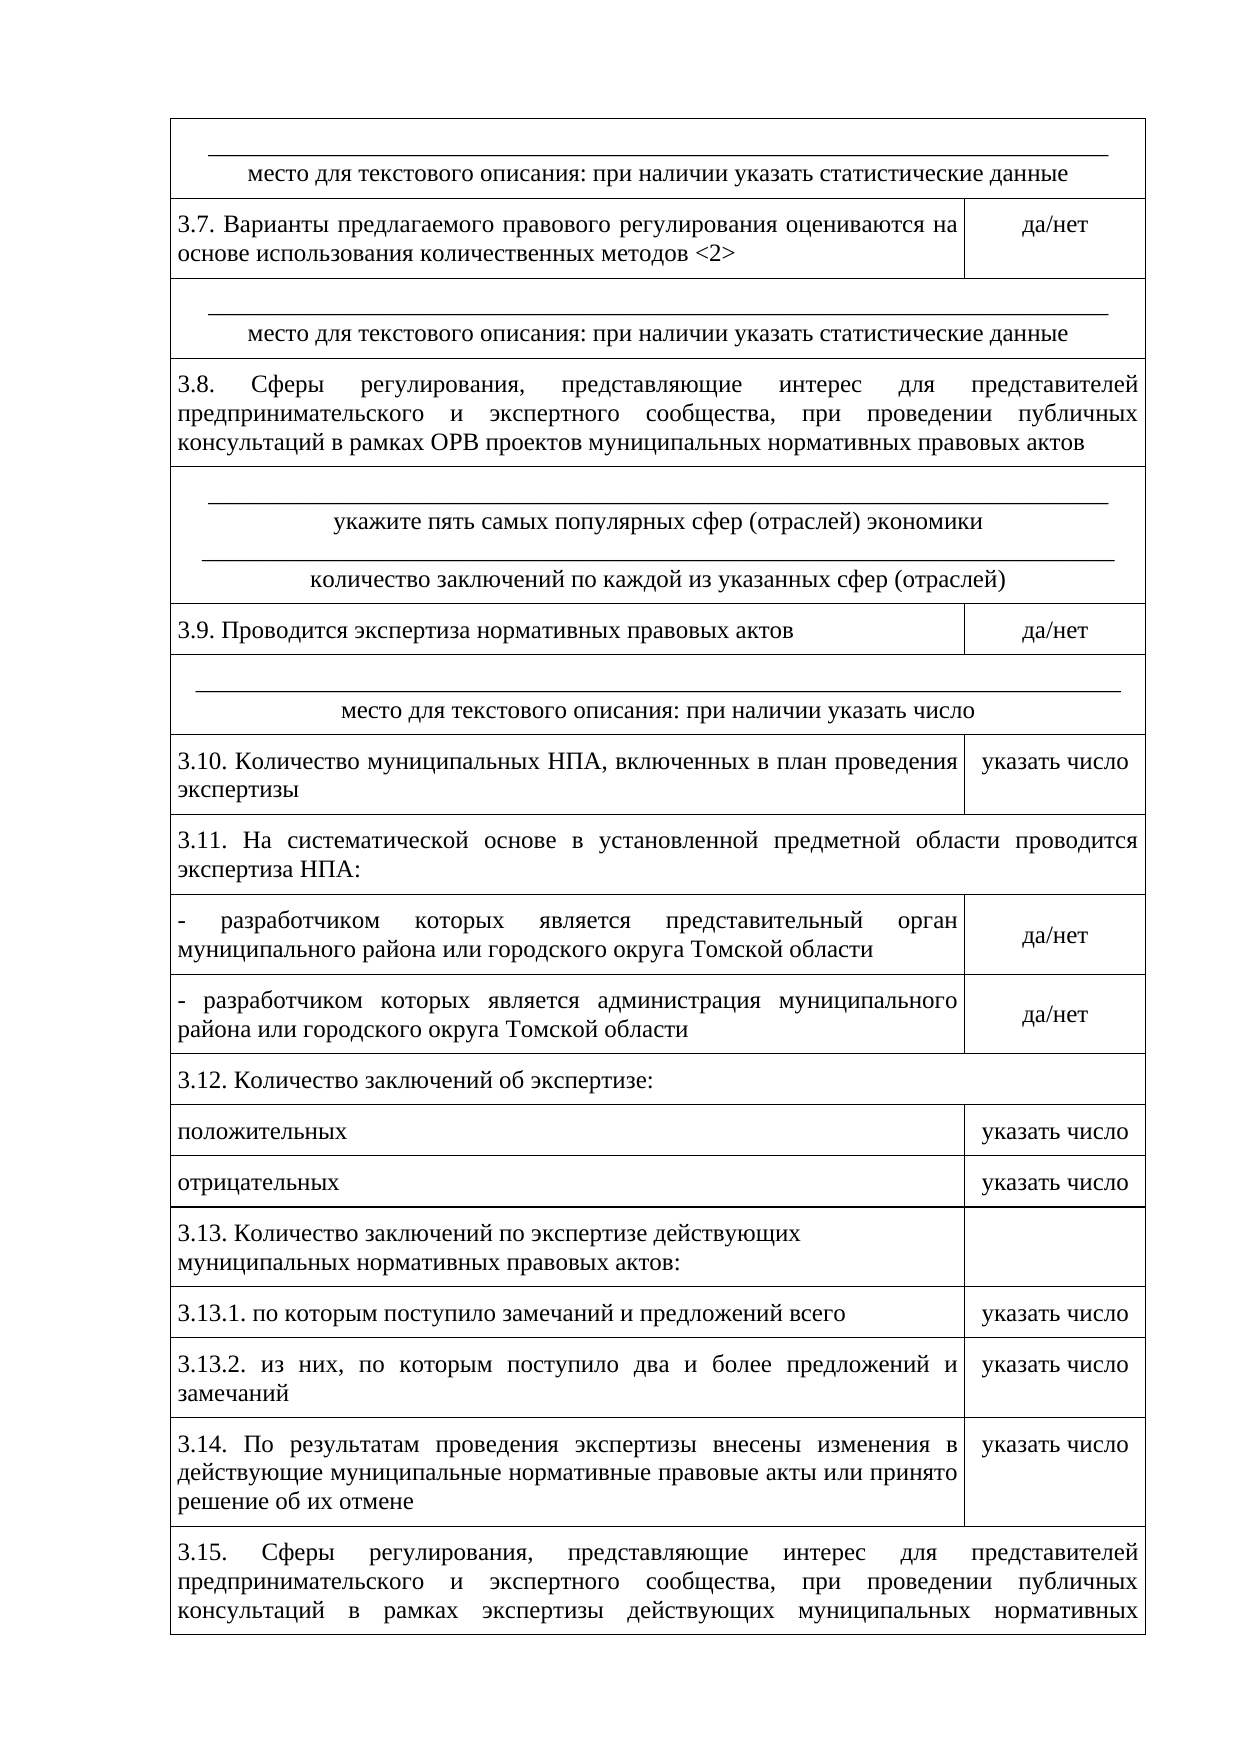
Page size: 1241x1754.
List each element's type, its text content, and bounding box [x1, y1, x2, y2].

table_cell ________________________________________________________________________ место для текстового описания: при наличии указать статистические данные [171, 279, 1145, 357]
table_cell 3.14. По результатам проведения экспертизы внесены изменения в действующие муниципальные нормативные правовые акты или принято решение об их отмене [171, 1418, 964, 1526]
table_cell [965, 1208, 1145, 1286]
table_cell да/нет [965, 975, 1145, 1053]
table_cell ________________________________________________________________________ место для текстового описания: при наличии указать статистические данные [171, 119, 1145, 198]
table_cell да/нет [965, 604, 1145, 654]
table_cell указать число [965, 1338, 1145, 1417]
table_cell - разработчиком которых является администрация муниципального района или городского округа Томской области [171, 975, 964, 1053]
table_cell указать число [965, 1105, 1145, 1155]
table_cell 3.10. Количество муниципальных НПА, включенных в план проведения экспертизы [171, 735, 964, 814]
table_cell указать число [965, 735, 1145, 814]
table_cell 3.8. Сферы регулирования, представляющие интерес для представителей предпринимательского и экспертного сообщества, при проведении публичных консультаций в рамках ОРВ проектов муниципальных нормативных правовых актов [171, 359, 1145, 466]
table_cell указать число [965, 1418, 1145, 1526]
table_cell указать число [965, 1287, 1145, 1337]
table_cell - разработчиком которых является представительный орган муниципального района или городского округа Томской области [171, 895, 964, 973]
table_cell 3.12. Количество заключений об экспертизе: [171, 1054, 1145, 1104]
table_cell 3.9. Проводится экспертиза нормативных правовых актов [171, 604, 964, 654]
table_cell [171, 1527, 1145, 1634]
table_cell да/нет [965, 199, 1145, 278]
table_cell 3.7. Варианты предлагаемого правового регулирования оцениваются на основе использования количественных методов <2> [171, 199, 964, 278]
table_cell положительных [171, 1105, 964, 1155]
table_cell ________________________________________________________________________ укажите пять самых популярных сфер (отраслей) экономики _________________________________________________________________________ количество заключений по каждой из указанных сфер (отраслей) [171, 467, 1145, 603]
table_cell указать число [965, 1156, 1145, 1206]
table_cell __________________________________________________________________________ место для текстового описания: при наличии указать число [171, 655, 1145, 734]
table_cell да/нет [965, 895, 1145, 973]
table_cell 3.11. На систематической основе в установленной предметной области проводится экспертиза НПА: [171, 815, 1145, 894]
table_cell отрицательных [171, 1156, 964, 1206]
table_cell 3.13.1. по которым поступило замечаний и предложений всего [171, 1287, 964, 1337]
table_cell 3.13.2. из них, по которым поступило два и более предложений и замечаний [171, 1338, 964, 1417]
table_cell 3.13. Количество заключений по экспертизе действующих муниципальных нормативных правовых актов: [171, 1208, 964, 1286]
